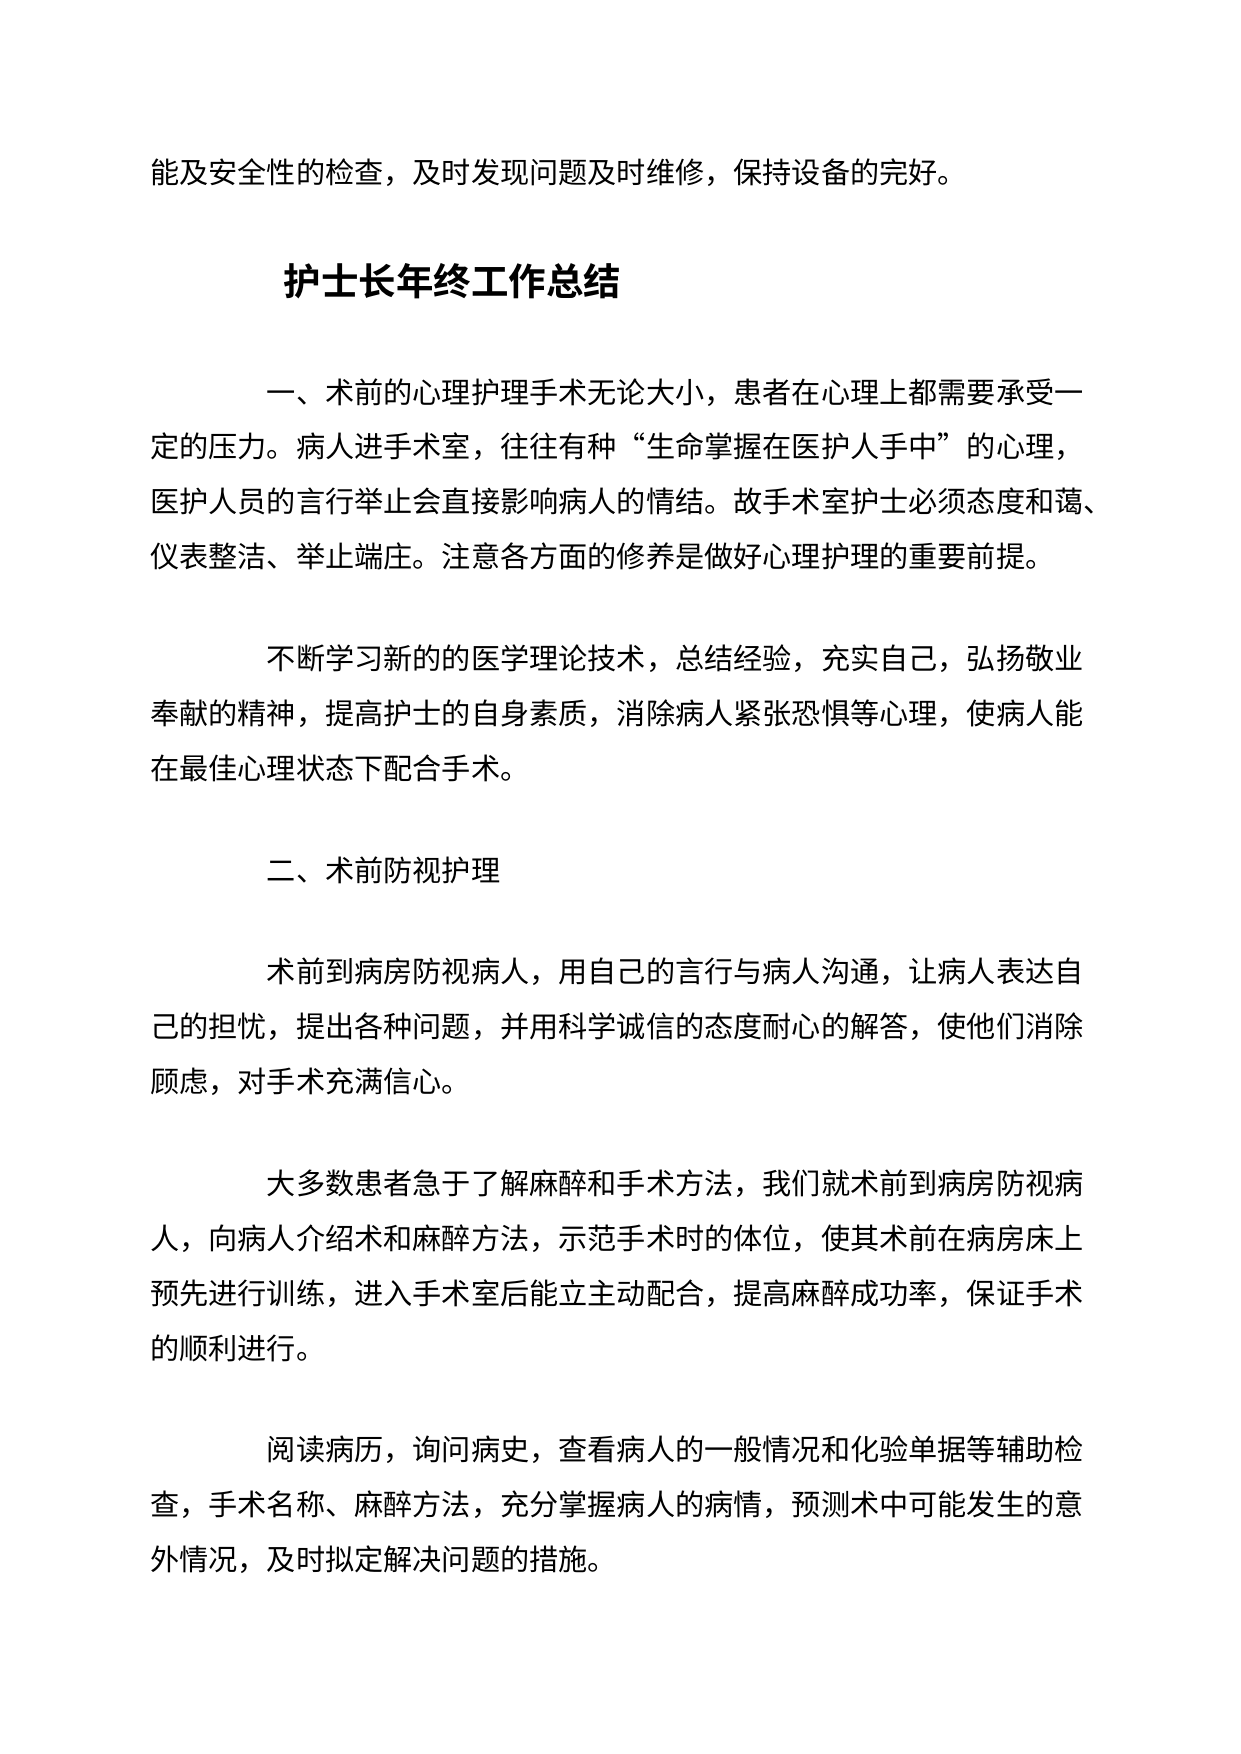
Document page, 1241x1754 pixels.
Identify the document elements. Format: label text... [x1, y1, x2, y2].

text 不断学习新的的医学理论技术，总结经验，充实自己，弘扬敬业奉献的精神，提高护士的自身素质，消除病人紧张恐惧等心理，使病人能在最佳心理状态下配合手术。 [150, 636, 1090, 788]
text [150, 150, 1090, 192]
text 阅读病历，询问病史，查看病人的一般情况和化验单据等辅助检查，手术名称、麻醉方法，充分掌握病人的病情，预测术中可能发生的意外情况，及时拟定解决问题的措施。 [150, 1427, 1090, 1579]
text 护士长年终工作总结 [150, 252, 1090, 306]
text 大多数患者急于了解麻醉和手术方法，我们就术前到病房防视病人，向病人介绍术和麻醉方法，示范手术时的体位，使其术前在病房床上预先进行训练，进入手术室后能立主动配合，提高麻醉成功率，保证手术的顺利进行。 [150, 1161, 1090, 1367]
text 一、术前的心理护理手术无论大小，患者在心理上都需要承受一定的压力。病人进手术室，往往有种“生命掌握在医护人手中”的心理，医护人员的言行举止会直接影响病人的情结。故手术室护士必须态度和蔼、仪表整洁、举止端庄。注意各方面的修养是做好心理护理的重要前提。 [150, 369, 1090, 576]
text 二、术前防视护理 [150, 847, 1090, 889]
text 术前到病房防视病人，用自己的言行与病人沟通，让病人表达自己的担忧，提出各种问题，并用科学诚信的态度耐心的解答，使他们消除顾虑，对手术充满信心。 [150, 949, 1090, 1101]
